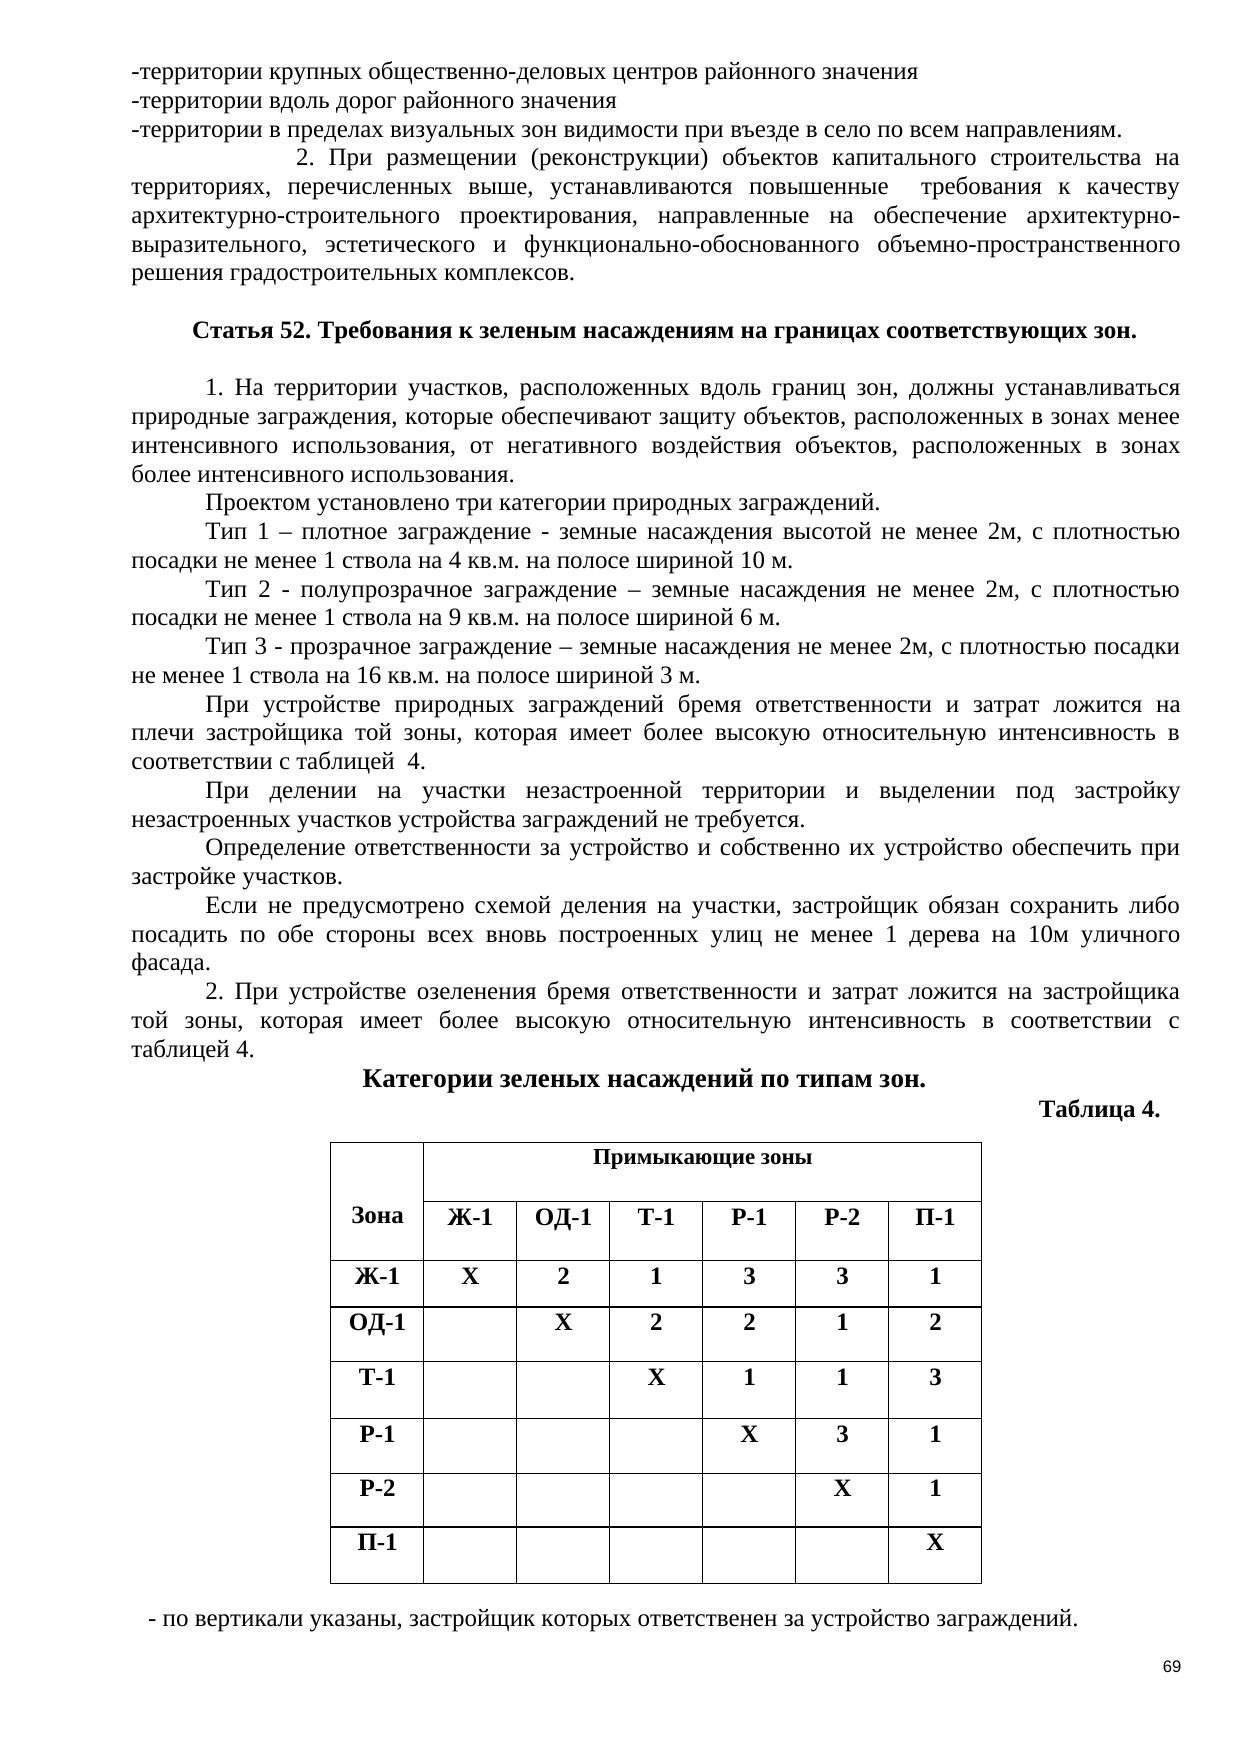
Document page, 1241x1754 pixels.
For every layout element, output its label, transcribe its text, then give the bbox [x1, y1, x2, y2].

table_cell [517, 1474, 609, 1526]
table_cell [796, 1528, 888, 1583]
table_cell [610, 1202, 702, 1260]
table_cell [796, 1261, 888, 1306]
text 1. На территории участков, расположенных вдоль границ зон, должны устанавливаться природные заграждения, которые обеспечивают защиту объектов, расположенных в зонах менее интенсивного использования, от негативного воздействия объектов, расположенных в зонах более интенсивного использования. [131, 372, 1181, 487]
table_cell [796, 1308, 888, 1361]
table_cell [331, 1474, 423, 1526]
text Таблица 4. [131, 1094, 1181, 1122]
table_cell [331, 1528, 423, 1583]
text 2. При устройстве озеленения бремя ответственности и затрат ложится на застройщика той зоны, которая имеет более высокую относительную интенсивность в соответствии с таблицей 4. [131, 976, 1181, 1062]
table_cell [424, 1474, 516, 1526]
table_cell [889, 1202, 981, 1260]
text При делении на участки незастроенной территории и выделении под застройку незастроенных участков устройства заграждений не требуется. [131, 775, 1181, 832]
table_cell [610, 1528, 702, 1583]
text При устройстве природных заграждений бремя ответственности и затрат ложится на плечи застройщика той зоны, которая имеет более высокую относительную интенсивность в соответствии с таблицей 4. [131, 689, 1181, 775]
text -территории крупных общественно-деловых центров районного значения [131, 56, 1181, 85]
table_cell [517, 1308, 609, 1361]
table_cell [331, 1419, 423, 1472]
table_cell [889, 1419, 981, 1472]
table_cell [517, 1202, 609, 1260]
text 2. При размещении (реконструкции) объектов капитального строительства на территориях, перечисленных выше, устанавливаются повышенные требования к качеству архитектурно-строительного проектирования, направленные на обеспечение архитектурно-выразительного, эстетического и функционально-обоснованного объемно-пространственного решения градостроительных комплексов. [131, 142, 1181, 286]
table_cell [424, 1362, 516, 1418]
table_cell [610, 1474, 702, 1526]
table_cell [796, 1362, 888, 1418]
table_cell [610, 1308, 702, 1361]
text Определение ответственности за устройство и собственно их устройство обеспечить при застройке участков. [131, 832, 1181, 890]
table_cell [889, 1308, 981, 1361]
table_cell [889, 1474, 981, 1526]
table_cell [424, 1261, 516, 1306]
text Статья 52. Требования к зеленым насаждениям на границах соответствующих зон. [131, 315, 1181, 344]
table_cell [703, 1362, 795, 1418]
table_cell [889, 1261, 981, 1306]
text Тип 3 - прозрачное заграждение – земные насаждения не менее 2м, с плотностью посадки не менее 1 ствола на 16 кв.м. на полосе шириной . [131, 631, 1181, 689]
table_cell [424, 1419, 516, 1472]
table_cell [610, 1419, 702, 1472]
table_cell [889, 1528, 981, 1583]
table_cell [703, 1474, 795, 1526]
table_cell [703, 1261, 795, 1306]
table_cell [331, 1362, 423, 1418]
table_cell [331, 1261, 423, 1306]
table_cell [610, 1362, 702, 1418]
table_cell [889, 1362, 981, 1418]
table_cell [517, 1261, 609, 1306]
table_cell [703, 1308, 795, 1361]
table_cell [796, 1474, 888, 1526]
text Тип 1 – плотное заграждение - земные насаждения высотой не менее 2м, с плотностью посадки не менее 1 ствола на 4 кв.м. на полосе шириной . [131, 516, 1181, 574]
text -территории в пределах визуальных зон видимости при въезде в село по всем направлениям. [131, 114, 1181, 142]
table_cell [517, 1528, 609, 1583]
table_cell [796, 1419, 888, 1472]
text -территории вдоль дорог районного значения [131, 85, 1181, 114]
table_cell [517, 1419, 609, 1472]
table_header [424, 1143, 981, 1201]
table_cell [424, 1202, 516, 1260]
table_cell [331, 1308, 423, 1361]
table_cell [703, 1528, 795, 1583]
text Проектом установлено три категории природных заграждений. [131, 487, 1181, 516]
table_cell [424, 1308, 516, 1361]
text - по вертикали указаны, застройщик которых ответственен за устройство заграждений. [131, 1603, 1181, 1632]
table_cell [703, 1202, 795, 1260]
text Если не предусмотрено схемой деления на участки, застройщик обязан сохранить либо посадить по обе стороны всех вновь построенных улиц не менее 1 дерева на 10м уличного фасада. [131, 890, 1181, 976]
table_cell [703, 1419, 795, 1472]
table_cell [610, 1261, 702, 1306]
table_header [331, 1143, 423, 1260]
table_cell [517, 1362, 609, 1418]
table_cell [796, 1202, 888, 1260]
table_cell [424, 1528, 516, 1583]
text Категории зеленых насаждений по типам зон. [131, 1062, 1181, 1094]
text Тип 2 - полупрозрачное заграждение – земные насаждения не менее 2м, с плотностью посадки не менее 1 ствола на 9 кв.м. на полосе шириной . [131, 574, 1181, 631]
